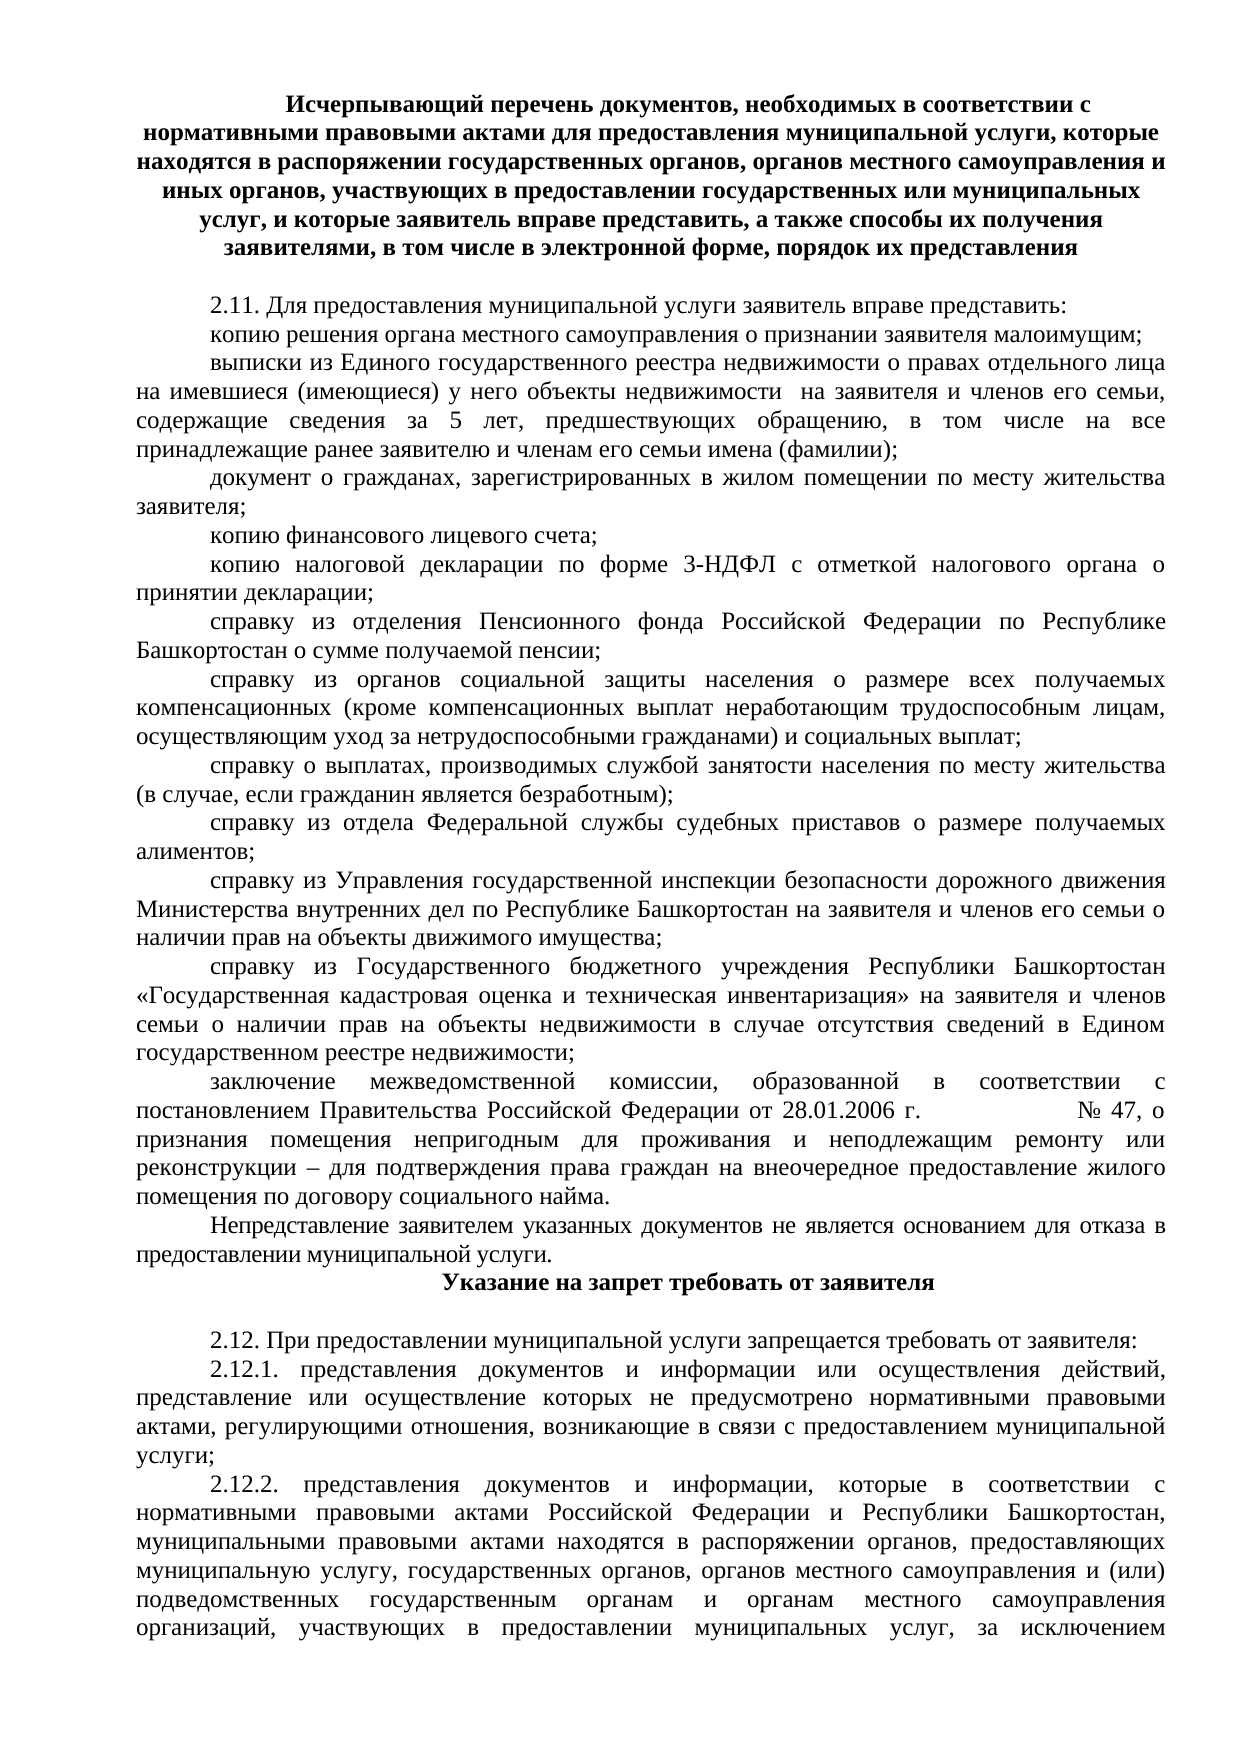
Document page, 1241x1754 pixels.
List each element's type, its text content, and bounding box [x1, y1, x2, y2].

text копию финансового лицевого счета; [136, 520, 1167, 549]
text выписки из Единого государственного реестра недвижимости о правах отдельного лица на имевшиеся (имеющиеся) у него объекты недвижимости на заявителя и членов его семьи, содержащие сведения за 5 лет, предшествующих обращению, в том числе на все принадлежащие ранее заявителю и членам его семьи имена (фамилии); [136, 347, 1167, 462]
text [136, 1469, 1167, 1641]
text документ о гражданах, зарегистрированных в жилом помещении по месту жительства заявителя; [136, 462, 1167, 520]
text Исчерпывающий перечень документов, необходимых в соответствии с нормативными правовыми актами для предоставления муниципальной услуги, которые находятся в распоряжении государственных органов, органов местного самоуправления и иных органов, участвующих в предоставлении государственных или муниципальных услуг, и которые заявитель вправе представить, а также способы их получения заявителями, в том числе в электронной форме, порядок их представления [136, 89, 1167, 261]
text заключение межведомственной комиссии, образованной в соответствии с постановлением Правительства Российской Федерации от 28.01.2006 г. № 47, о признания помещения непригодным для проживания и неподлежащим ремонту или реконструкции – для подтверждения права граждан на внеочередное предоставление жилого помещения по договору социального найма. [136, 1066, 1167, 1210]
text 2.11. Для предоставления муниципальной услуги заявитель вправе представить: [136, 290, 1167, 319]
text копию решения органа местного самоуправления о признании заявителя малоимущим; [136, 319, 1167, 347]
text 2.12.1. представления документов и информации или осуществления действий, представление или осуществление которых не предусмотрено нормативными правовыми актами, регулирующими отношения, возникающие в связи с предоставлением муниципальной услуги; [136, 1354, 1167, 1469]
text Указание на запрет требовать от заявителя [136, 1267, 1167, 1296]
text справку из Управления государственной инспекции безопасности дорожного движения Министерства внутренних дел по Республике Башкортостан на заявителя и членов его семьи о наличии прав на объекты движимого имущества; [136, 865, 1167, 951]
text справку из отдела Федеральной службы судебных приставов о размере получаемых алиментов; [136, 807, 1167, 865]
text справку о выплатах, производимых службой занятости населения по месту жительства (в случае, если гражданин является безработным); [136, 750, 1167, 807]
text справку из органов социальной защиты населения о размере всех получаемых компенсационных (кроме компенсационных выплат неработающим трудоспособным лицам, осуществляющим уход за нетрудоспособными гражданами) и социальных выплат; [136, 664, 1167, 750]
text справку из отделения Пенсионного фонда Российской Федерации по Республике Башкортостан о сумме получаемой пенсии; [136, 606, 1167, 664]
text Непредставление заявителем указанных документов не является основанием для отказа в предоставлении муниципальной услуги. [136, 1210, 1167, 1267]
text справку из Государственного бюджетного учреждения Республики Башкортостан «Государственная кадастровая оценка и техническая инвентаризация» на заявителя и членов семьи о наличии прав на объекты недвижимости в случае отсутствия сведений в Едином государственном реестре недвижимости; [136, 951, 1167, 1066]
text 2.12. При предоставлении муниципальной услуги запрещается требовать от заявителя: [136, 1325, 1167, 1354]
text копию налоговой декларации по форме 3-НДФЛ с отметкой налогового органа о принятии декларации; [136, 549, 1167, 606]
